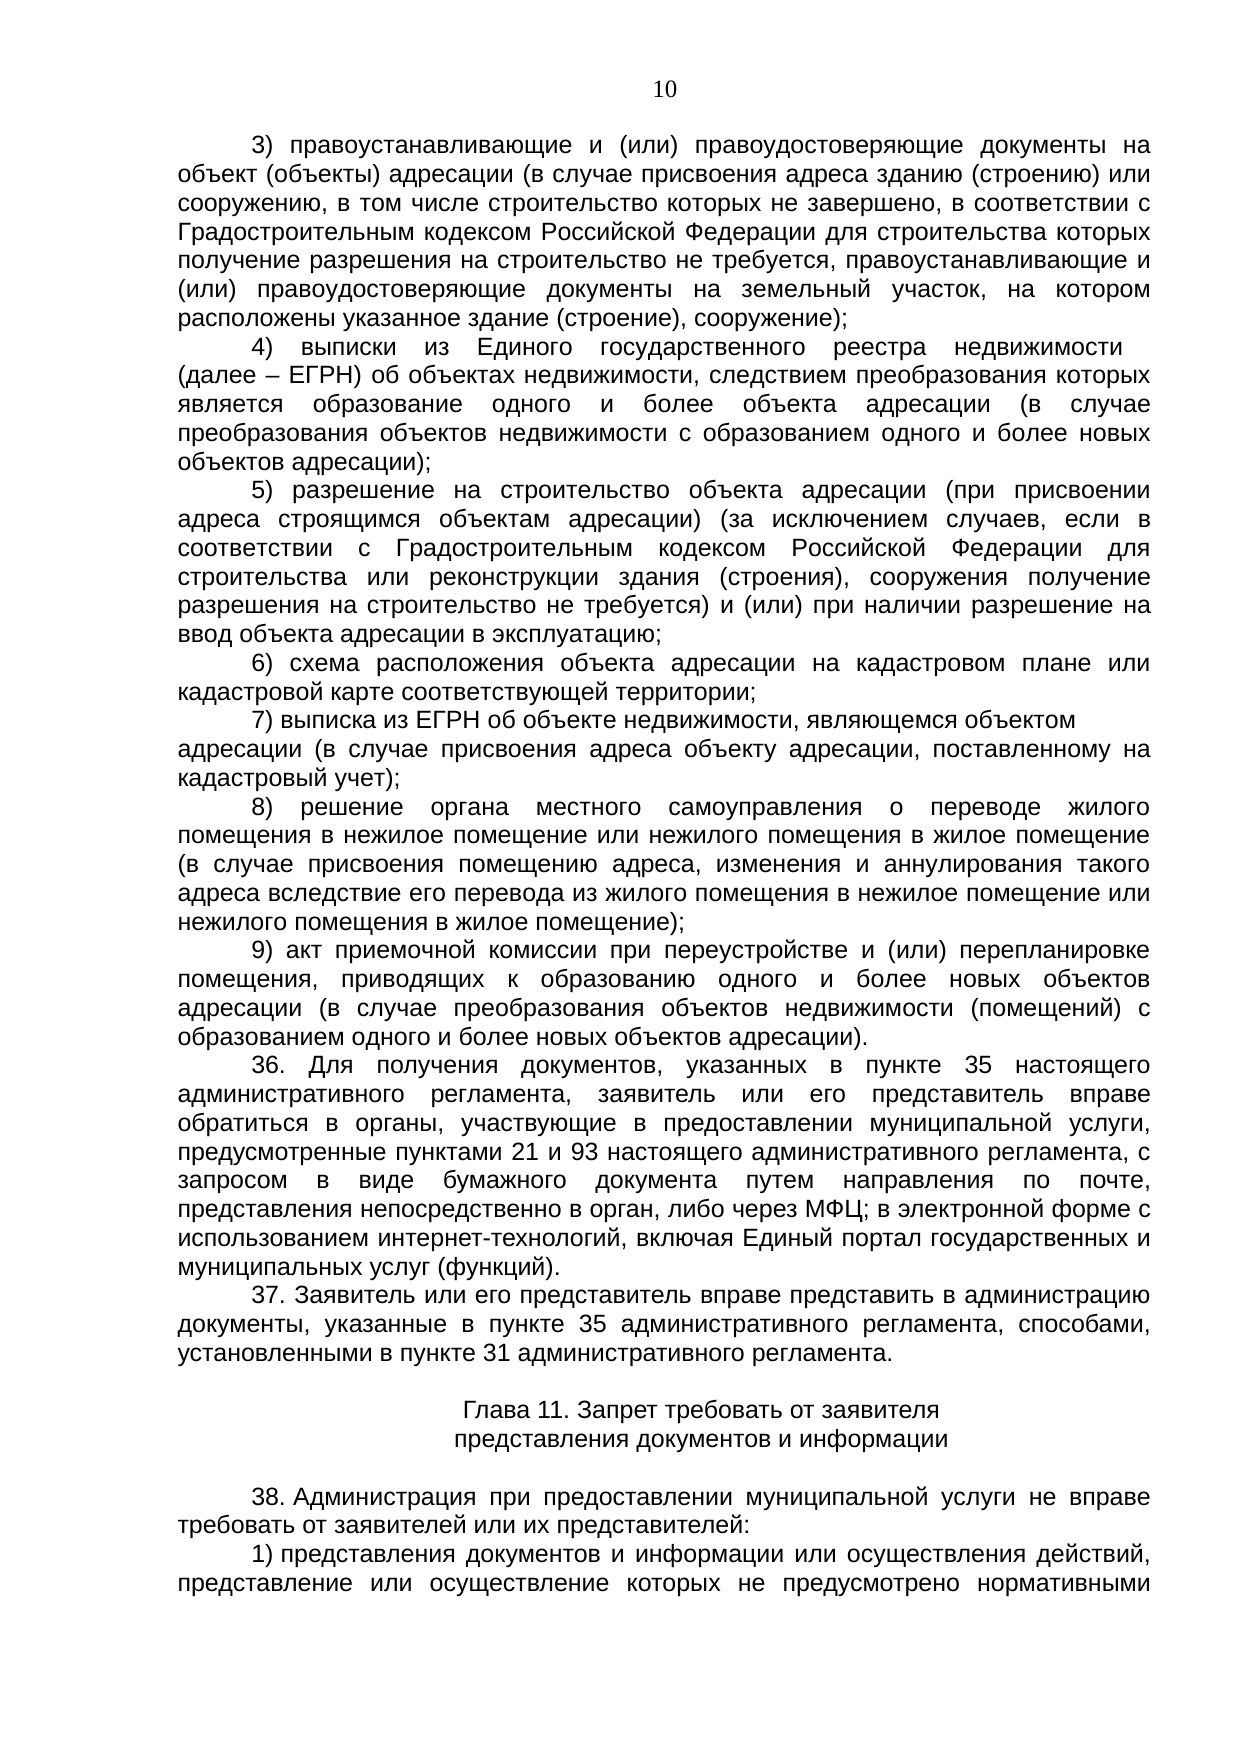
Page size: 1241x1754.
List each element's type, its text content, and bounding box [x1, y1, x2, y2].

text представления документов и информации [177, 1424, 1152, 1453]
text 6) схема расположения объекта адресации на кадастровом плане или кадастровой карте соответствующей территории; [177, 648, 1152, 706]
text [177, 1539, 1152, 1597]
text 9) акт приемочной комиссии при переустройстве и (или) перепланировке помещения, приводящих к образованию одного и более новых объектов адресации (в случае преобразования объектов недвижимости (помещений) с образованием одного и более новых объектов адресации). [177, 936, 1152, 1051]
text 7) выписка из ЕГРН об объекте недвижимости, являющемся объектом [177, 706, 1152, 734]
text адресации (в случае присвоения адреса объекту адресации, поставленному на кадастровый учет); [177, 734, 1152, 792]
text 8) решение органа местного самоуправления о переводе жилого помещения в нежилое помещение или нежилого помещения в жилое помещение (в случае присвоения помещению адреса, изменения и аннулирования такого адреса вследствие его перевода из жилого помещения в нежилое помещение или нежилого помещения в жилое помещение); [177, 792, 1152, 936]
text 4) выписки из Единого государственного реестра недвижимости (далее – ЕГРН) об объектах недвижимости, следствием преобразования которых является образование одного и более объекта адресации (в случае преобразования объектов недвижимости с образованием одного и более новых объектов адресации); [177, 332, 1152, 476]
text 36. Для получения документов, указанных в пункте 35 настоящего административного регламента, заявитель или его представитель вправе обратиться в органы, участвующие в предоставлении муниципальной услуги, предусмотренные пунктами 21 и 93 настоящего административного регламента, с запросом в виде бумажного документа путем направления по почте, представления непосредственно в орган, либо через МФЦ; в электронной форме с использованием интернет-технологий, включая Единый портал государственных и муниципальных услуг (функций). [177, 1051, 1152, 1281]
text 3) правоустанавливающие и (или) правоудостоверяющие документы на объект (объекты) адресации (в случае присвоения адреса зданию (строению) или сооружению, в том числе строительство которых не завершено, в соответствии с Градостроительным кодексом Российской Федерации для строительства которых получение разрешения на строительство не требуется, правоустанавливающие и (или) правоудостоверяющие документы на земельный участок, на котором расположены указанное здание (строение), сооружение); [177, 131, 1152, 332]
text 37. Заявитель или его представитель вправе представить в администрацию документы, указанные в пункте 35 административного регламента, способами, установленными в пункте 31 административного регламента. [177, 1281, 1152, 1367]
text Глава 11. Запрет требовать от заявителя [177, 1396, 1152, 1424]
text 38. Администрация при предоставлении муниципальной услуги не вправе требовать от заявителей или их представителей: [177, 1482, 1152, 1539]
text 5) разрешение на строительство объекта адресации (при присвоении адреса строящимся объектам адресации) (за исключением случаев, если в соответствии с Градостроительным кодексом Российской Федерации для строительства или реконструкции здания (строения), сооружения получение разрешения на строительство не требуется) и (или) при наличии разрешение на ввод объекта адресации в эксплуатацию; [177, 476, 1152, 648]
